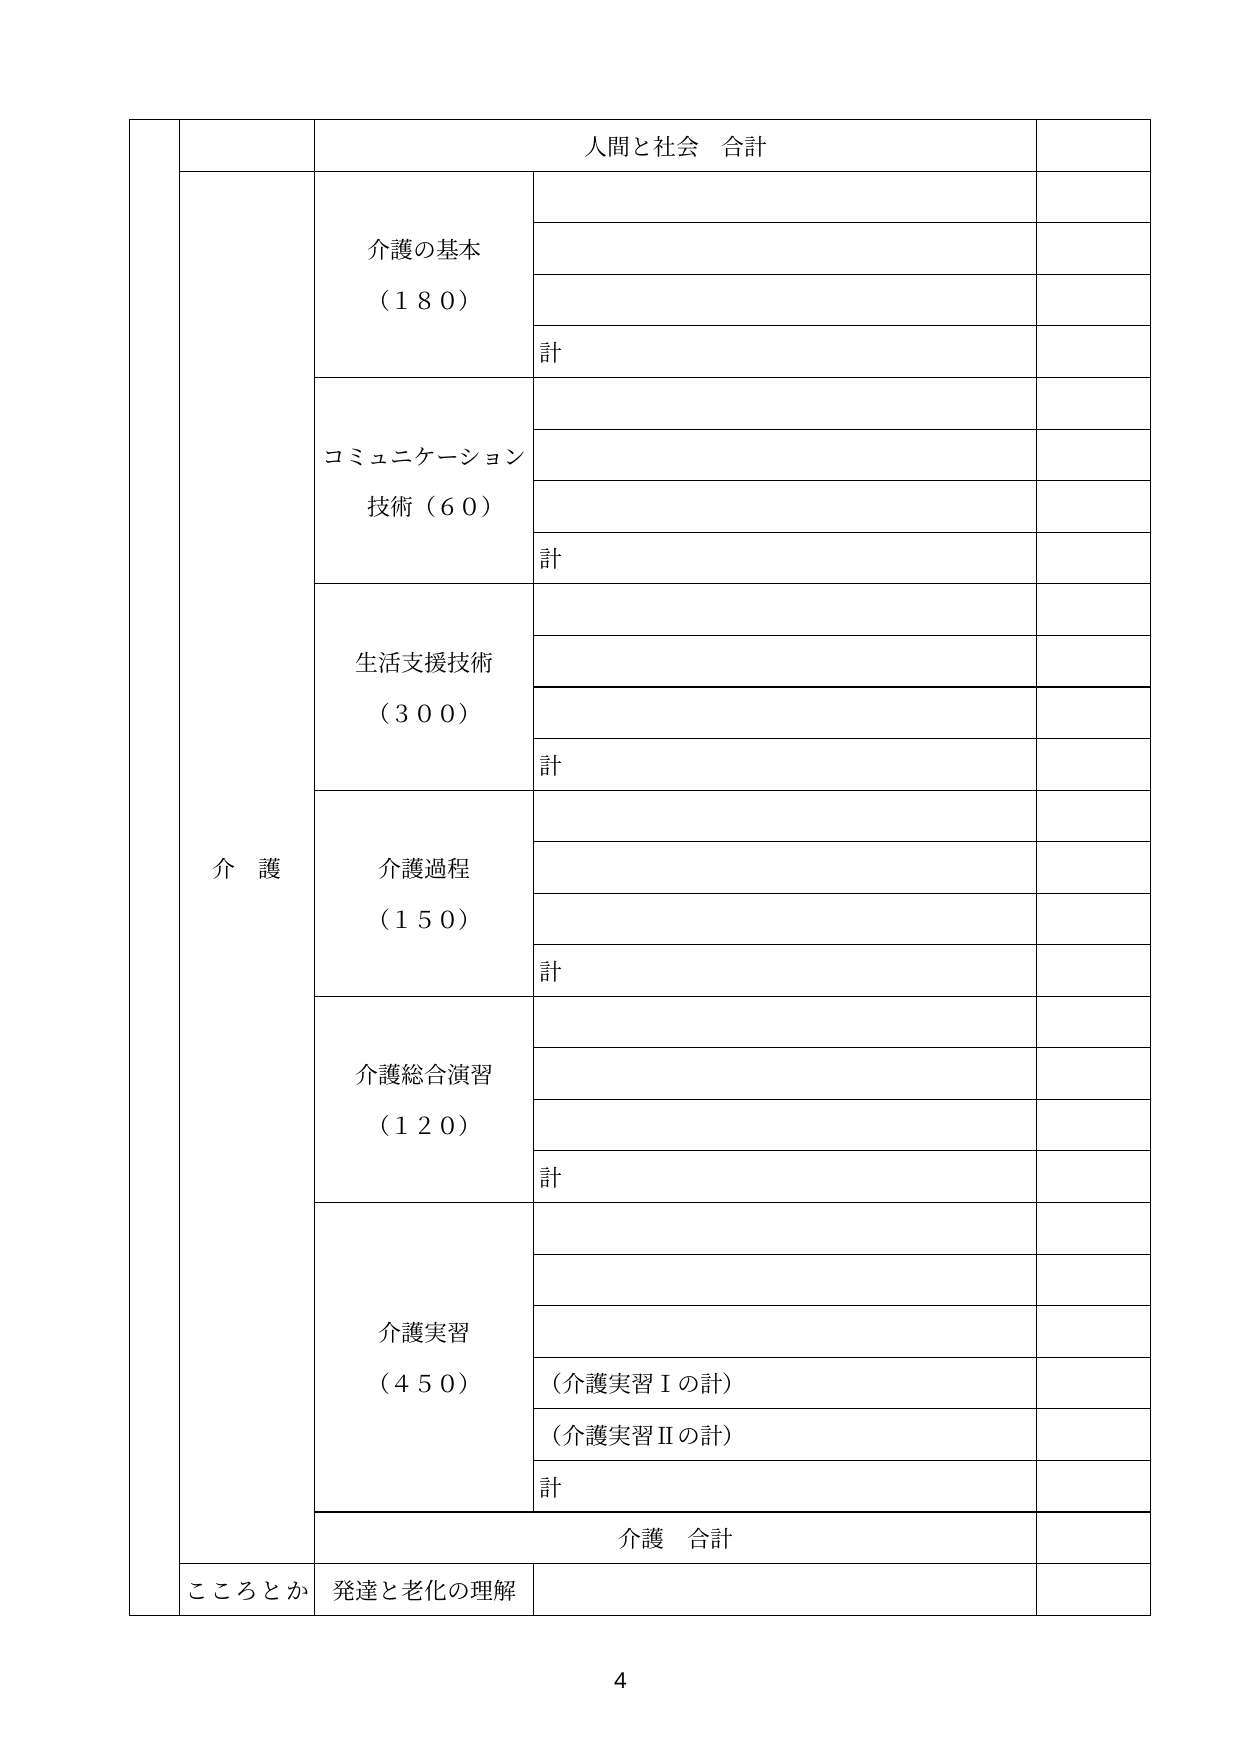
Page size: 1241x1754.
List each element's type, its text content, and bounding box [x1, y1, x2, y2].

table_cell [1037, 894, 1150, 944]
table_cell [1037, 120, 1150, 171]
table_cell [534, 1100, 1036, 1150]
table_cell 生活支援技術 （３００） [315, 584, 533, 789]
table_cell [1037, 945, 1150, 996]
table_cell [1037, 1409, 1150, 1460]
table_cell [1037, 1100, 1150, 1150]
table_cell 発達と老化の理解 （６０） [315, 1564, 533, 1614]
table_cell [1037, 1151, 1150, 1202]
table_cell [1037, 1513, 1150, 1563]
table_cell [534, 172, 1036, 222]
table_cell [1037, 739, 1150, 789]
table_cell [1037, 997, 1150, 1047]
table_cell [1037, 1203, 1150, 1253]
table_cell コミュニケーション技術（６０） [315, 378, 533, 583]
table_cell [1037, 172, 1150, 222]
table_cell [1037, 326, 1150, 377]
table_cell [1037, 1564, 1150, 1614]
table_cell 計 [534, 326, 1036, 377]
table_cell [1037, 378, 1150, 428]
table_cell 介 護 [180, 172, 314, 1563]
table_cell [1037, 481, 1150, 532]
table_cell [534, 1048, 1036, 1099]
table_cell 介護総合演習 （１２０） [315, 997, 533, 1202]
table_cell [1037, 584, 1150, 635]
table_cell [534, 1306, 1036, 1357]
table_cell [1037, 636, 1150, 686]
table_cell [534, 223, 1036, 274]
table_cell [534, 636, 1036, 686]
table_cell [534, 378, 1036, 428]
table_cell 介護過程 （１５０） [315, 791, 533, 996]
table_cell [1037, 430, 1150, 480]
table_cell こころとからだのしくみ [180, 1564, 314, 1614]
table_cell [1037, 688, 1150, 738]
table_cell [534, 1255, 1036, 1305]
table_cell [1037, 1255, 1150, 1305]
table_cell （介護実習Ⅱの計） [534, 1409, 1036, 1460]
table_cell [534, 842, 1036, 893]
table_cell [1037, 275, 1150, 325]
table_cell [534, 688, 1036, 738]
table_cell [1037, 1306, 1150, 1357]
table_cell [1037, 842, 1150, 893]
table_cell [1037, 1358, 1150, 1408]
table_cell [534, 275, 1036, 325]
table_cell 介護実習 （４５０） [315, 1203, 533, 1511]
table_cell 計 [534, 739, 1036, 789]
table_cell [1037, 223, 1150, 274]
table_cell 人間と社会 合計 [315, 120, 1036, 171]
table_cell [534, 430, 1036, 480]
table_cell [534, 791, 1036, 841]
table_cell [534, 1203, 1036, 1253]
table_cell [534, 997, 1036, 1047]
table_cell [534, 584, 1036, 635]
table_cell 介護の基本 （１８０） [315, 172, 533, 377]
table_cell [534, 481, 1036, 532]
table_cell （介護実習Ⅰの計） [534, 1358, 1036, 1408]
table_cell [1037, 533, 1150, 583]
table_cell [1037, 1048, 1150, 1099]
table_cell 介護 合計 [315, 1513, 1036, 1563]
table_cell 計 [534, 945, 1036, 996]
table_cell [1037, 791, 1150, 841]
table_cell [1037, 1461, 1150, 1511]
table_cell [534, 1564, 1036, 1614]
table_cell 計 [534, 533, 1036, 583]
table_cell 計 [534, 1461, 1036, 1511]
table_cell [534, 894, 1036, 944]
table_cell 計 [534, 1151, 1036, 1202]
